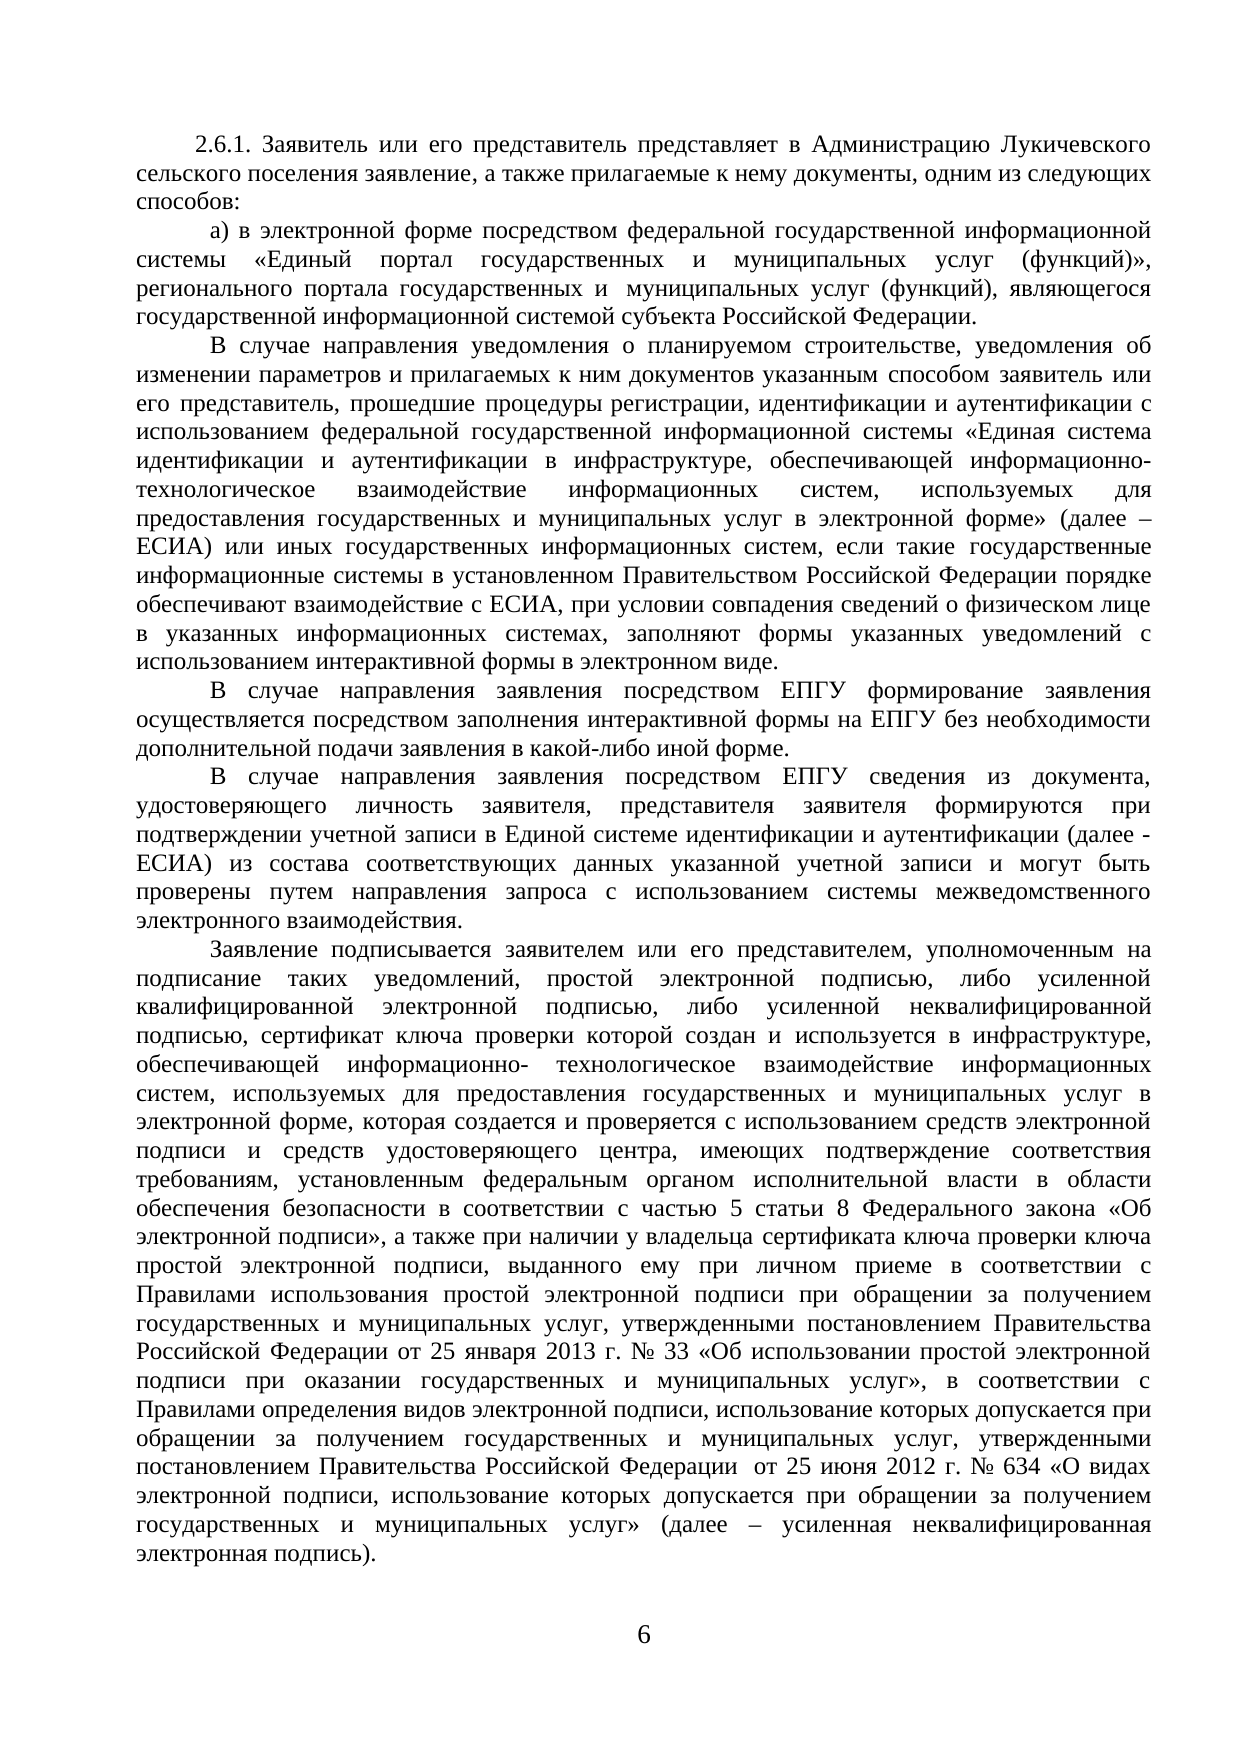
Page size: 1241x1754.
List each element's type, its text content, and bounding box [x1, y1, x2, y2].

text а) в электронной форме посредством федеральной государственной информационной системы «Единый портал государственных и муниципальных услуг (функций)», регионального портала государственных и муниципальных услуг (функций), являющегося государственной информационной системой субъекта Российской Федерации. [136, 215, 1152, 330]
text В случае направления заявления посредством ЕПГУ формирование заявления осуществляется посредством заполнения интерактивной формы на ЕПГУ без необходимости дополнительной подачи заявления в какой-либо иной форме. [136, 675, 1152, 761]
text Заявление подписывается заявителем или его представителем, уполномоченным на подписание таких уведомлений, простой электронной подписью, либо усиленной квалифицированной электронной подписью, либо усиленной неквалифицированной подписью, сертификат ключа проверки которой создан и используется в инфраструктуре, обеспечивающей информационно- технологическое взаимодействие информационных систем, используемых для предоставления государственных и муниципальных услуг в электронной форме, которая создается и проверяется с использованием средств электронной подписи и средств удостоверяющего центра, имеющих подтверждение соответствия требованиям, установленным федеральным органом исполнительной власти в области обеспечения безопасности в соответствии с частью 5 статьи 8 Федерального закона «Об электронной подписи», а также при наличии у владельца сертификата ключа проверки ключа простой электронной подписи, выданного ему при личном приеме в соответствии с Правилами использования простой электронной подписи при обращении за получением государственных и муниципальных услуг, утвержденными постановлением Правительства Российской Федерации от 25 января 2013 г. № 33 «Об использовании простой электронной подписи при оказании государственных и муниципальных услуг», в соответствии с Правилами определения видов электронной подписи, использование которых допускается при обращении за получением государственных и муниципальных услуг, утвержденными постановлением Правительства Российской Федерации от 25 июня 2012 г. № 634 «О видах электронной подписи, использование которых допускается при обращении за получением государственных и муниципальных услуг» (далее – усиленная неквалифицированная электронная подпись). [136, 934, 1152, 1566]
text 2.6.1. Заявитель или его представитель представляет в Администрацию Лукичевского сельского поселения заявление, а также прилагаемые к нему документы, одним из следующих способов: [136, 129, 1152, 215]
text В случае направления заявления посредством ЕПГУ сведения из документа, удостоверяющего личность заявителя, представителя заявителя формируются при подтверждении учетной записи в Единой системе идентификации и аутентификации (далее - ЕСИА) из состава соответствующих данных указанной учетной записи и могут быть проверены путем направления запроса с использованием системы межведомственного электронного взаимодействия. [136, 761, 1152, 934]
text В случае направления уведомления о планируемом строительстве, уведомления об изменении параметров и прилагаемых к ним документов указанным способом заявитель или его представитель, прошедшие процедуры регистрации, идентификации и аутентификации с использованием федеральной государственной информационной системы «Единая система идентификации и аутентификации в инфраструктуре, обеспечивающей информационно- технологическое взаимодействие информационных систем, используемых для предоставления государственных и муниципальных услуг в электронной форме» (далее – ЕСИА) или иных государственных информационных систем, если такие государственные информационные системы в установленном Правительством Российской Федерации порядке обеспечивают взаимодействие с ЕСИА, при условии совпадения сведений о физическом лице в указанных информационных системах, заполняют формы указанных уведомлений с использованием интерактивной формы в электронном виде. [136, 330, 1152, 675]
